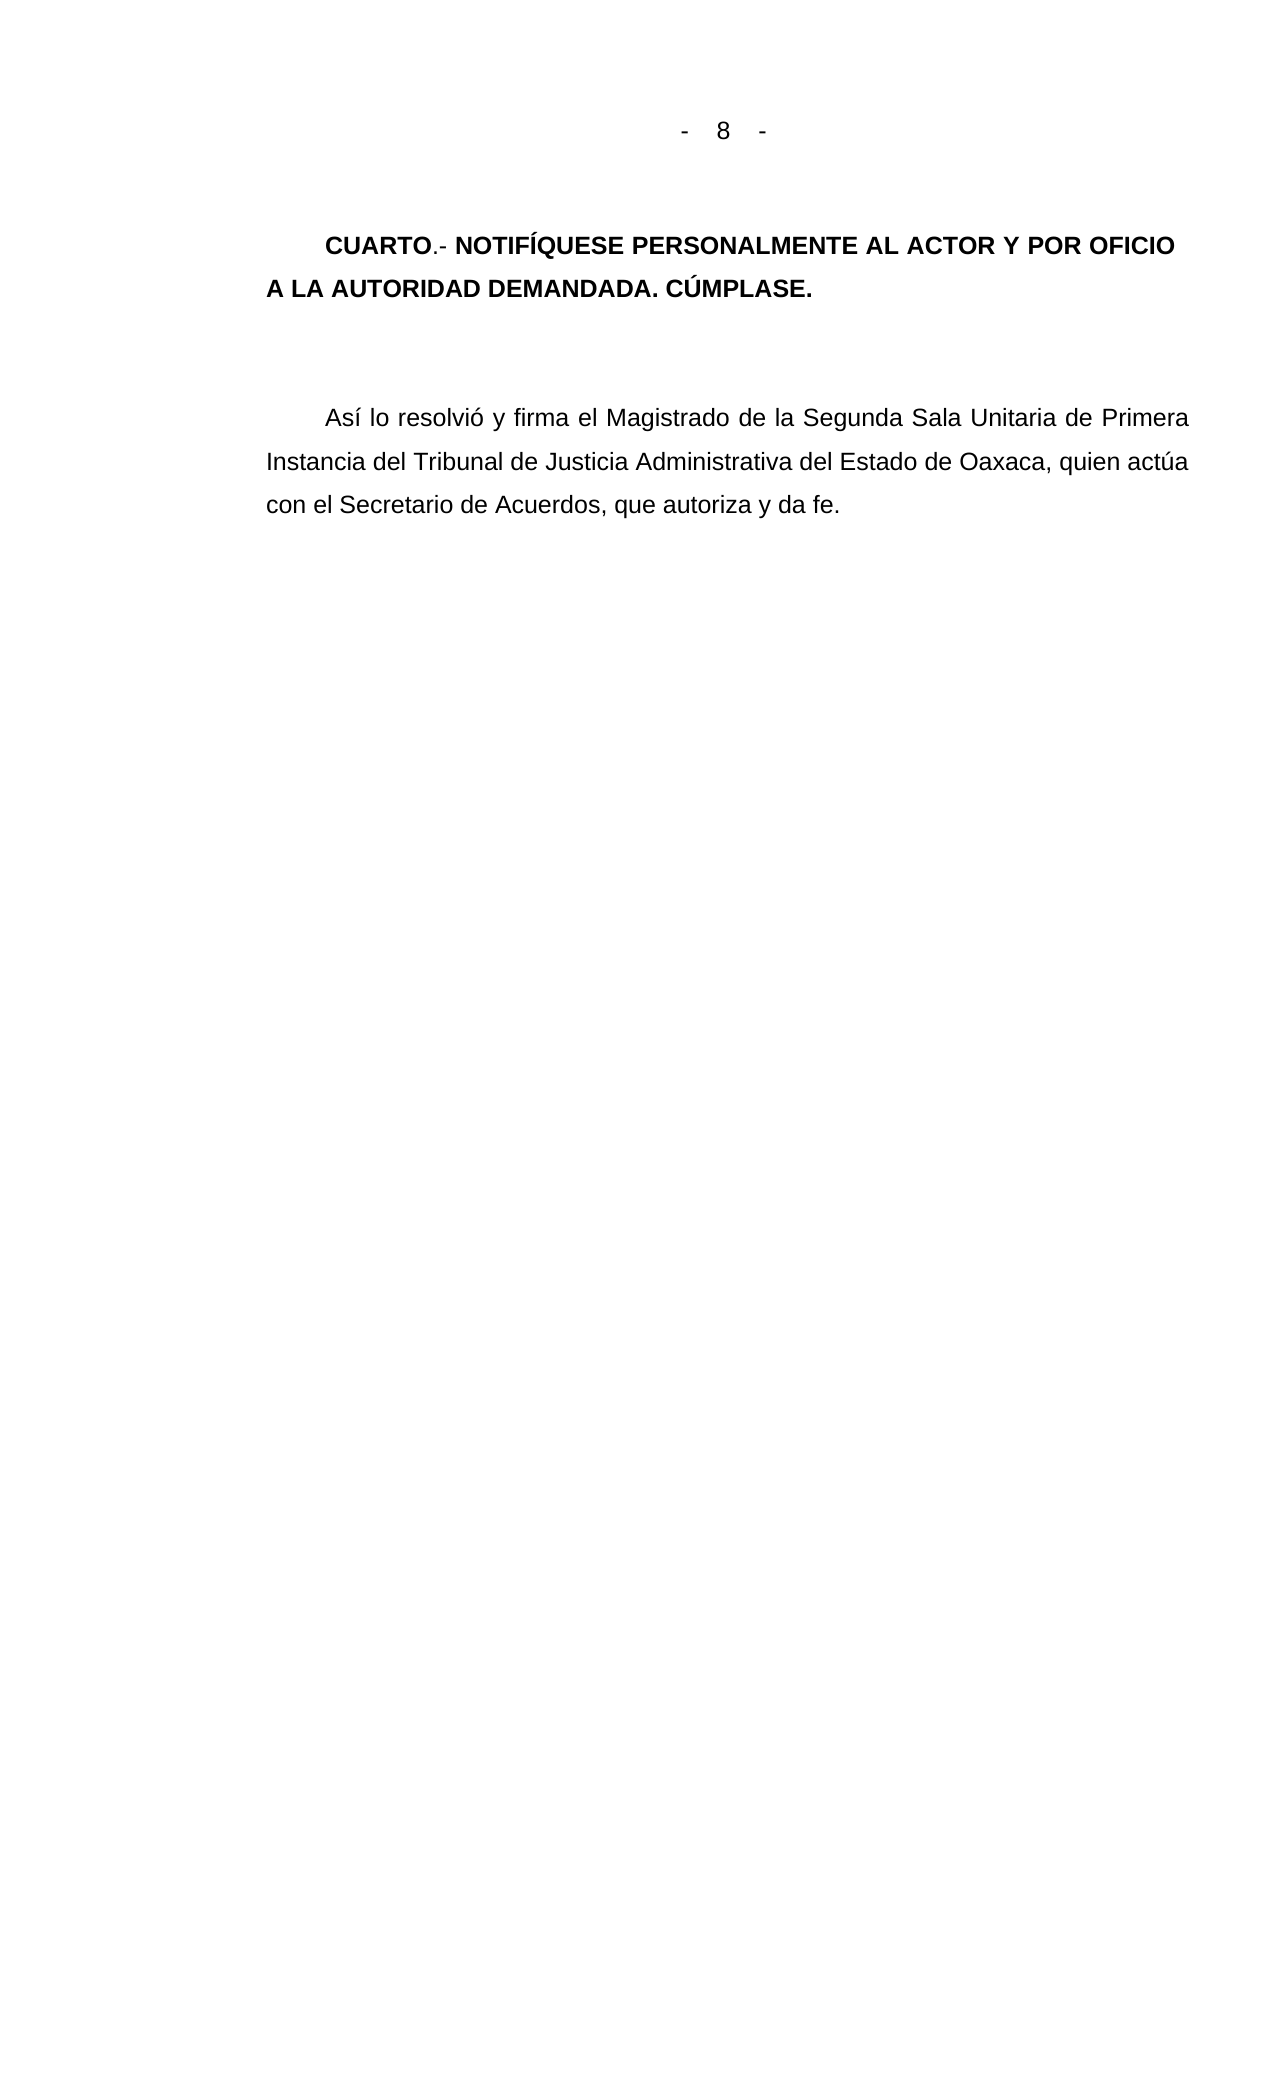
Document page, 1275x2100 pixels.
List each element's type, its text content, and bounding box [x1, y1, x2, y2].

text CUARTO.- NOTIFÍQUESE PERSONALMENTE AL ACTOR Y POR OFICIO A LA AUTORIDAD DEMANDADA. CÚMPLASE. [266, 231, 1176, 303]
text Así lo resolvió y firma el Magistrado de la Segunda Sala Unitaria de Primera Instancia del Tribunal de Justicia Administrativa del Estado de Oaxaca, quien actúa con el Secretario de Acuerdos, que autoriza y da fe. [266, 403, 1191, 518]
